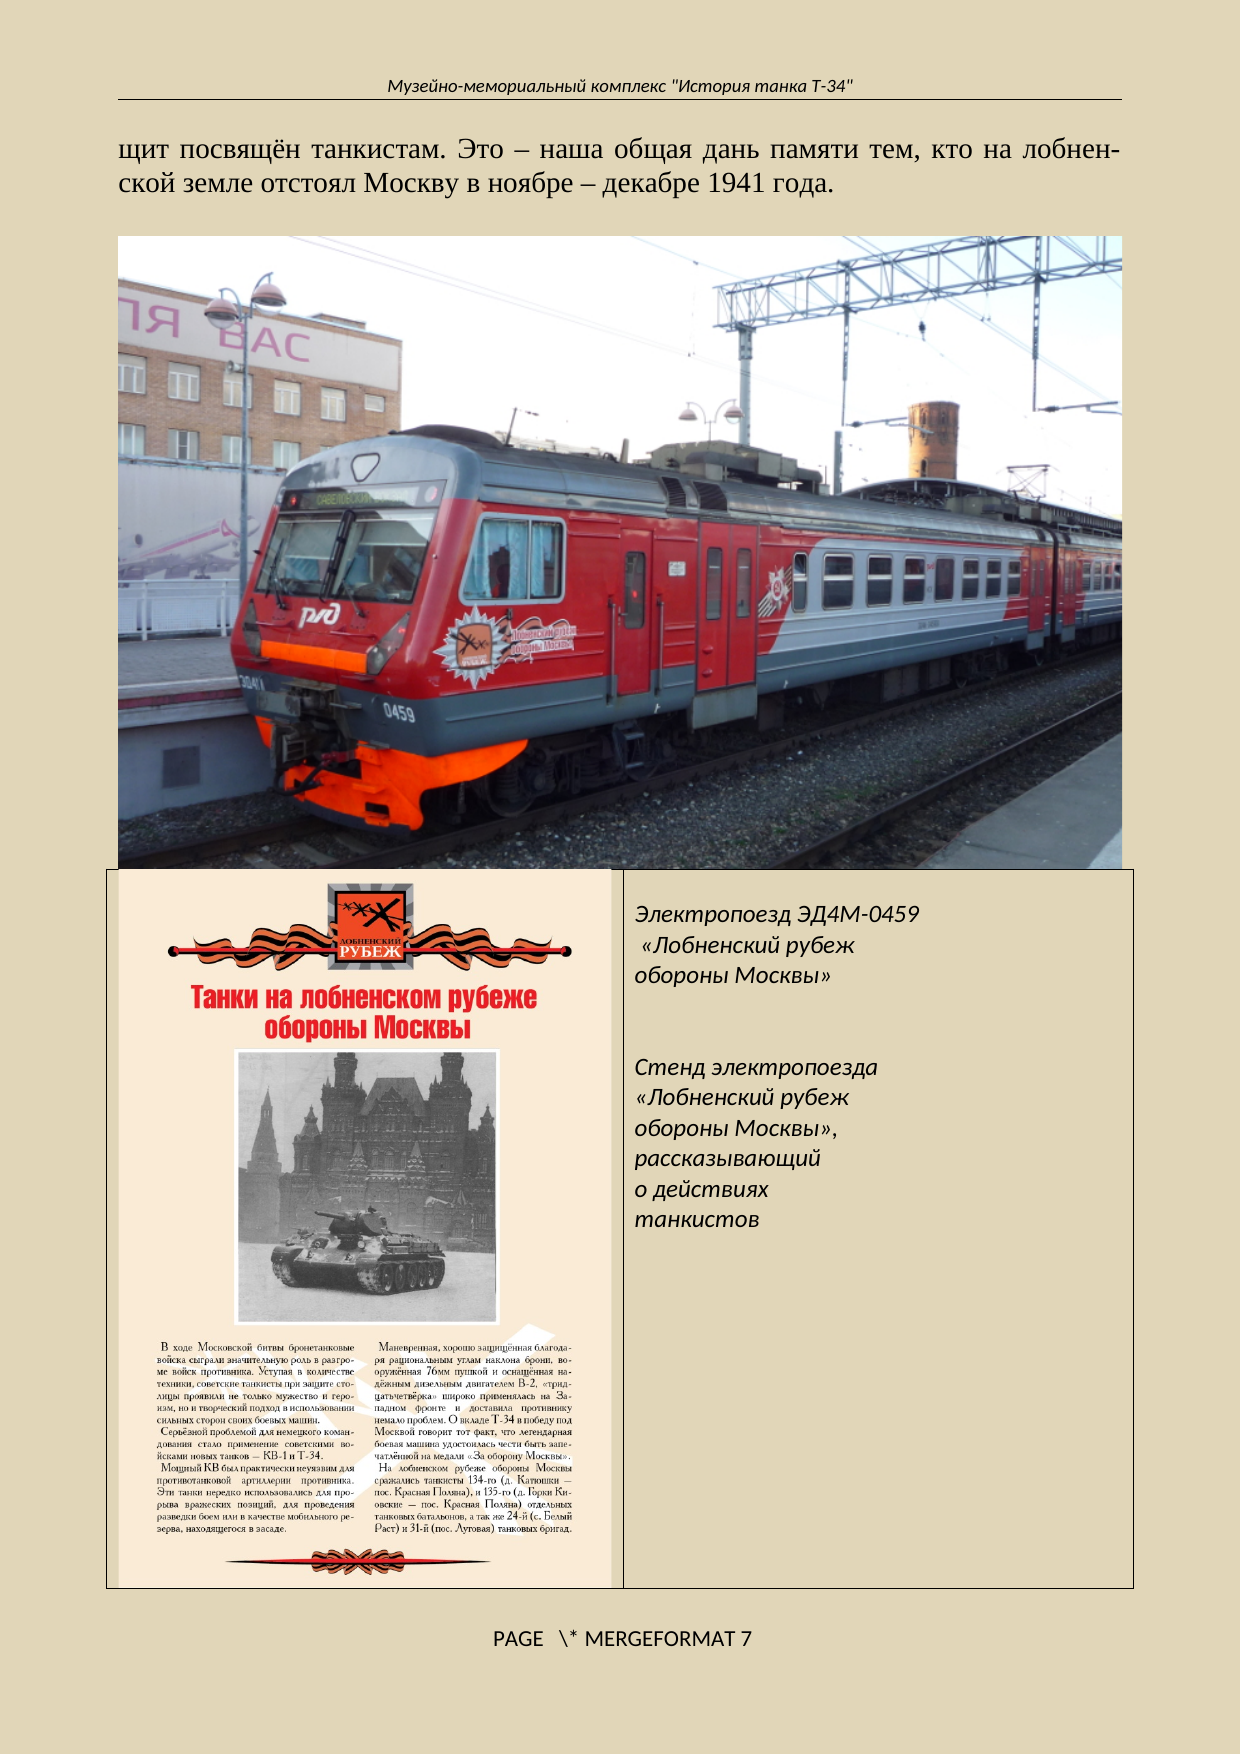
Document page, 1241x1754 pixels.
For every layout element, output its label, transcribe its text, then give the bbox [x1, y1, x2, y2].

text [118, 131, 1122, 198]
table_header [107, 870, 118, 1588]
table_header [612, 870, 623, 1588]
table_header Электропоезд ЭД4М-0459 «Лобненский рубеж обороны Москвы» Стенд электропоезда «Лобненский рубеж обороны Москвы», рассказывающий о действиях танкистов [624, 870, 1133, 1588]
picture [118, 236, 1123, 1588]
